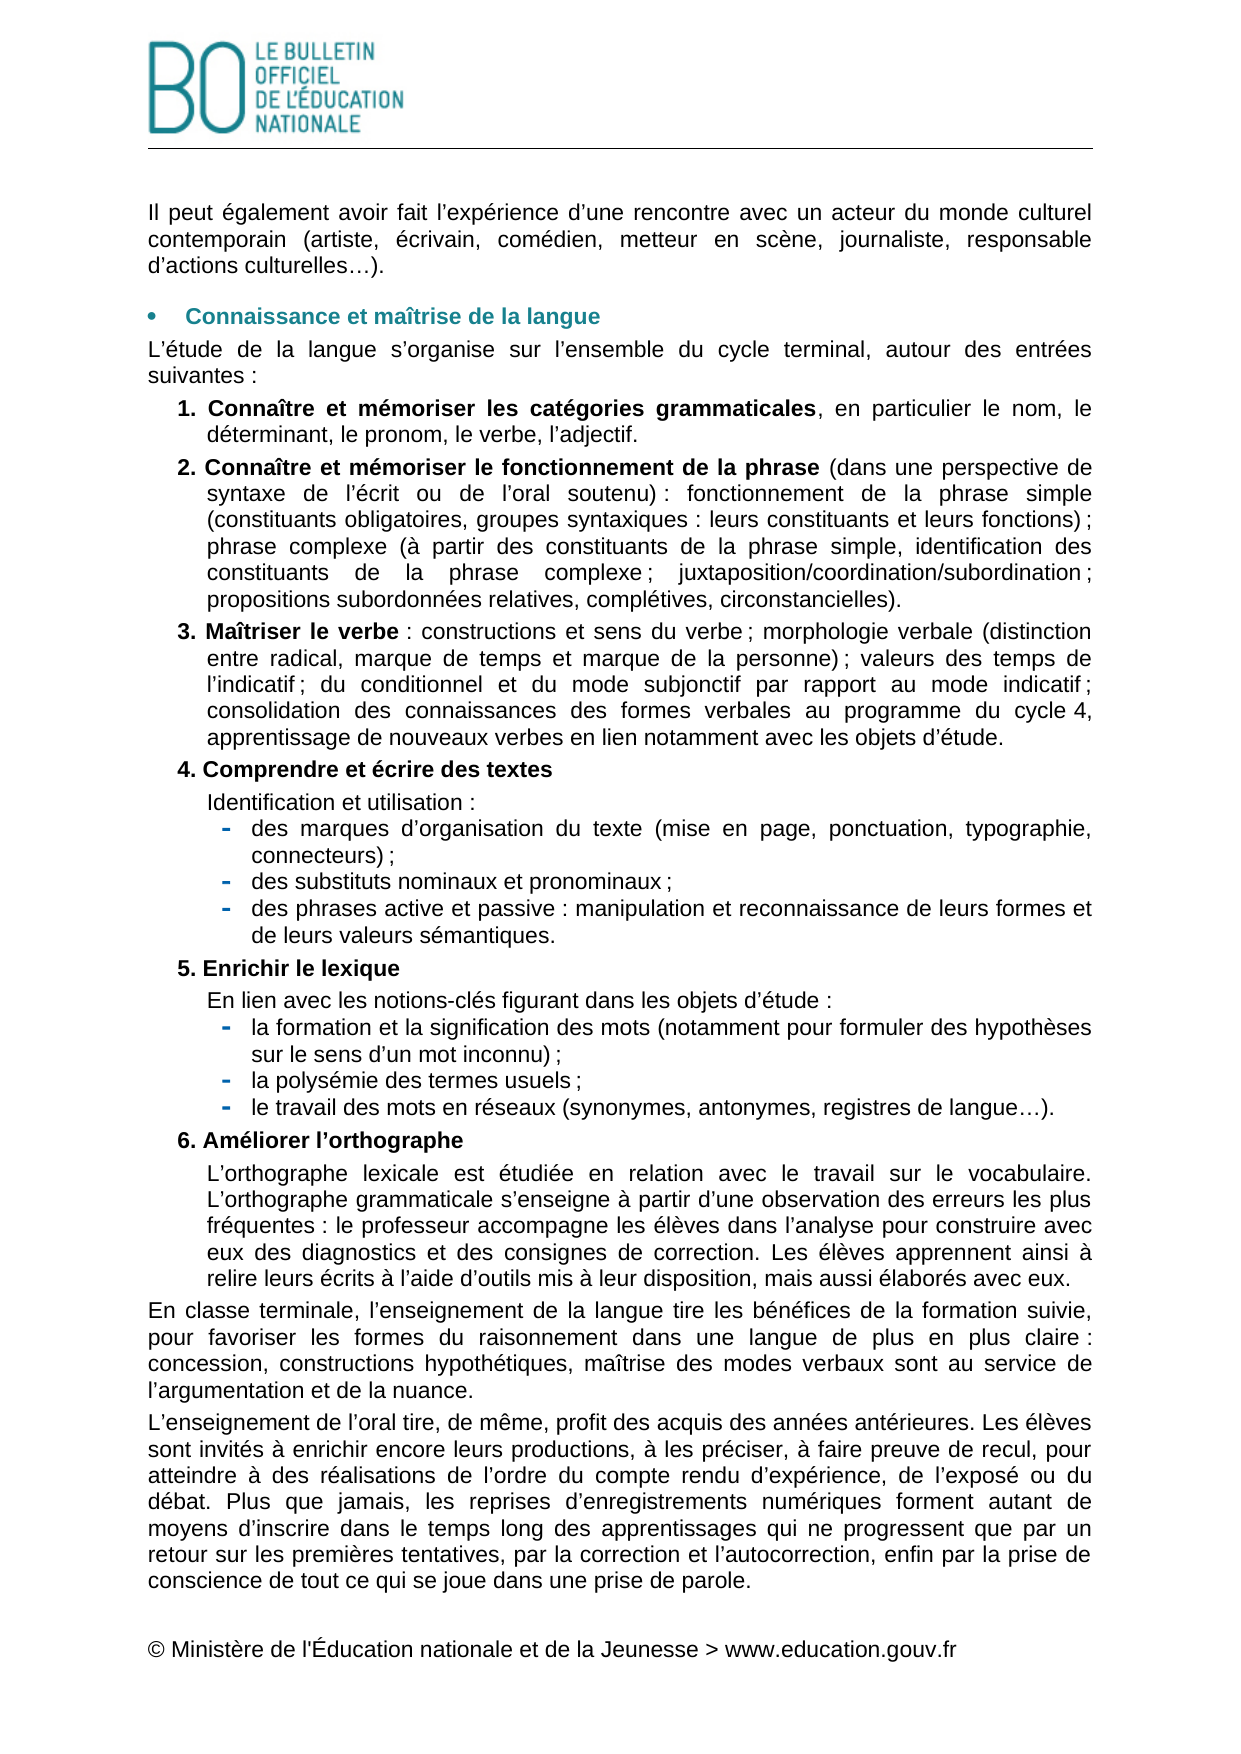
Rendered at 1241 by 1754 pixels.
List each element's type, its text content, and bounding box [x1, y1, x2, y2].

text 3. Maîtriser le verbe : constructions et sens du verbe ; morphologie verbale (distinction entre radical, marque de temps et marque de la personne) ; valeurs des temps de l’indicatif ; du conditionnel et du mode subjonctif par rapport au mode indicatif ; consolidation des connaissances des formes verbales au programme du cycle 4, apprentissage de nouveaux verbes en lien notamment avec les objets d’étude. [177, 618, 1093, 750]
text 2. Connaître et mémoriser le fonctionnement de la phrase (dans une perspective de syntaxe de l’écrit ou de l’oral soutenu) : fonctionnement de la phrase simple (constituants obligatoires, groupes syntaxiques : leurs constituants et leurs fonctions) ; phrase complexe (à partir des constituants de la phrase simple, identification des constituants de la phrase complexe ; juxtaposition/coordination/subordination ; propositions subordonnées relatives, complétives, circonstancielles). [177, 454, 1093, 612]
text 5. Enrichir le lexique [177, 955, 1093, 981]
list la polysémie des termes usuels ; [222, 1067, 1093, 1094]
subtitle Connaissance et maîtrise de la langue [148, 303, 1093, 329]
list des phrases active et passive : manipulation et reconnaissance de leurs formes et de leurs valeurs sémantiques. [222, 895, 1093, 948]
text 1. Connaître et mémoriser les catégories grammaticales, en particulier le nom, le déterminant, le pronom, le verbe, l’adjectif. [177, 395, 1093, 447]
list le travail des mots en réseaux (synonymes, antonymes, registres de langue…). [222, 1094, 1093, 1121]
text Identification et utilisation : [207, 789, 1093, 815]
list des marques d’organisation du texte (mise en page, ponctuation, typographie, connecteurs) ; [222, 815, 1093, 868]
text L’orthographe lexicale est étudiée en relation avec le travail sur le vocabulaire. L’orthographe grammaticale s’enseigne à partir d’une observation des erreurs les plus fréquentes : le professeur accompagne les élèves dans l’analyse pour construire avec eux des diagnostics et des consignes de correction. Les élèves apprennent ainsi à relire leurs écrits à l’aide d’outils mis à leur disposition, mais aussi élaborés avec eux. [207, 1159, 1093, 1291]
picture [147, 20, 417, 146]
text L’enseignement de l’oral tire, de même, profit des acquis des années antérieures. Les élèves sont invités à enrichir encore leurs productions, à les préciser, à faire preuve de recul, pour atteindre à des réalisations de l’ordre du compte rendu d’expérience, de l’exposé ou du débat. Plus que jamais, les reprises d’enregistrements numériques forment autant de moyens d’inscrire dans le temps long des apprentissages qui ne progressent que par un retour sur les premières tentatives, par la correction et l’autocorrection, enfin par la prise de conscience de tout ce qui se joue dans une prise de parole. [148, 1409, 1093, 1594]
list des substituts nominaux et pronominaux ; [222, 868, 1093, 895]
text 6. Améliorer l’orthographe [177, 1127, 1093, 1153]
text En lien avec les notions-clés figurant dans les objets d’étude : [207, 987, 1093, 1014]
text En classe terminale, l’enseignement de la langue tire les bénéfices de la formation suivie, pour favoriser les formes du raisonnement dans une langue de plus en plus claire : concession, constructions hypothétiques, maîtrise des modes verbaux sont au service de l’argumentation et de la nuance. [148, 1297, 1093, 1403]
list la formation et la signification des mots (notamment pour formuler des hypothèses sur le sens d’un mot inconnu) ; [222, 1014, 1093, 1067]
text L’étude de la langue s’organise sur l’ensemble du cycle terminal, autour des entrées suivantes : [148, 336, 1093, 388]
text 4. Comprendre et écrire des textes [177, 756, 1093, 782]
text Il peut également avoir fait l’expérience d’une rencontre avec un acteur du monde culturel contemporain (artiste, écrivain, comédien, metteur en scène, journaliste, responsable d’actions culturelles…). [148, 199, 1093, 278]
